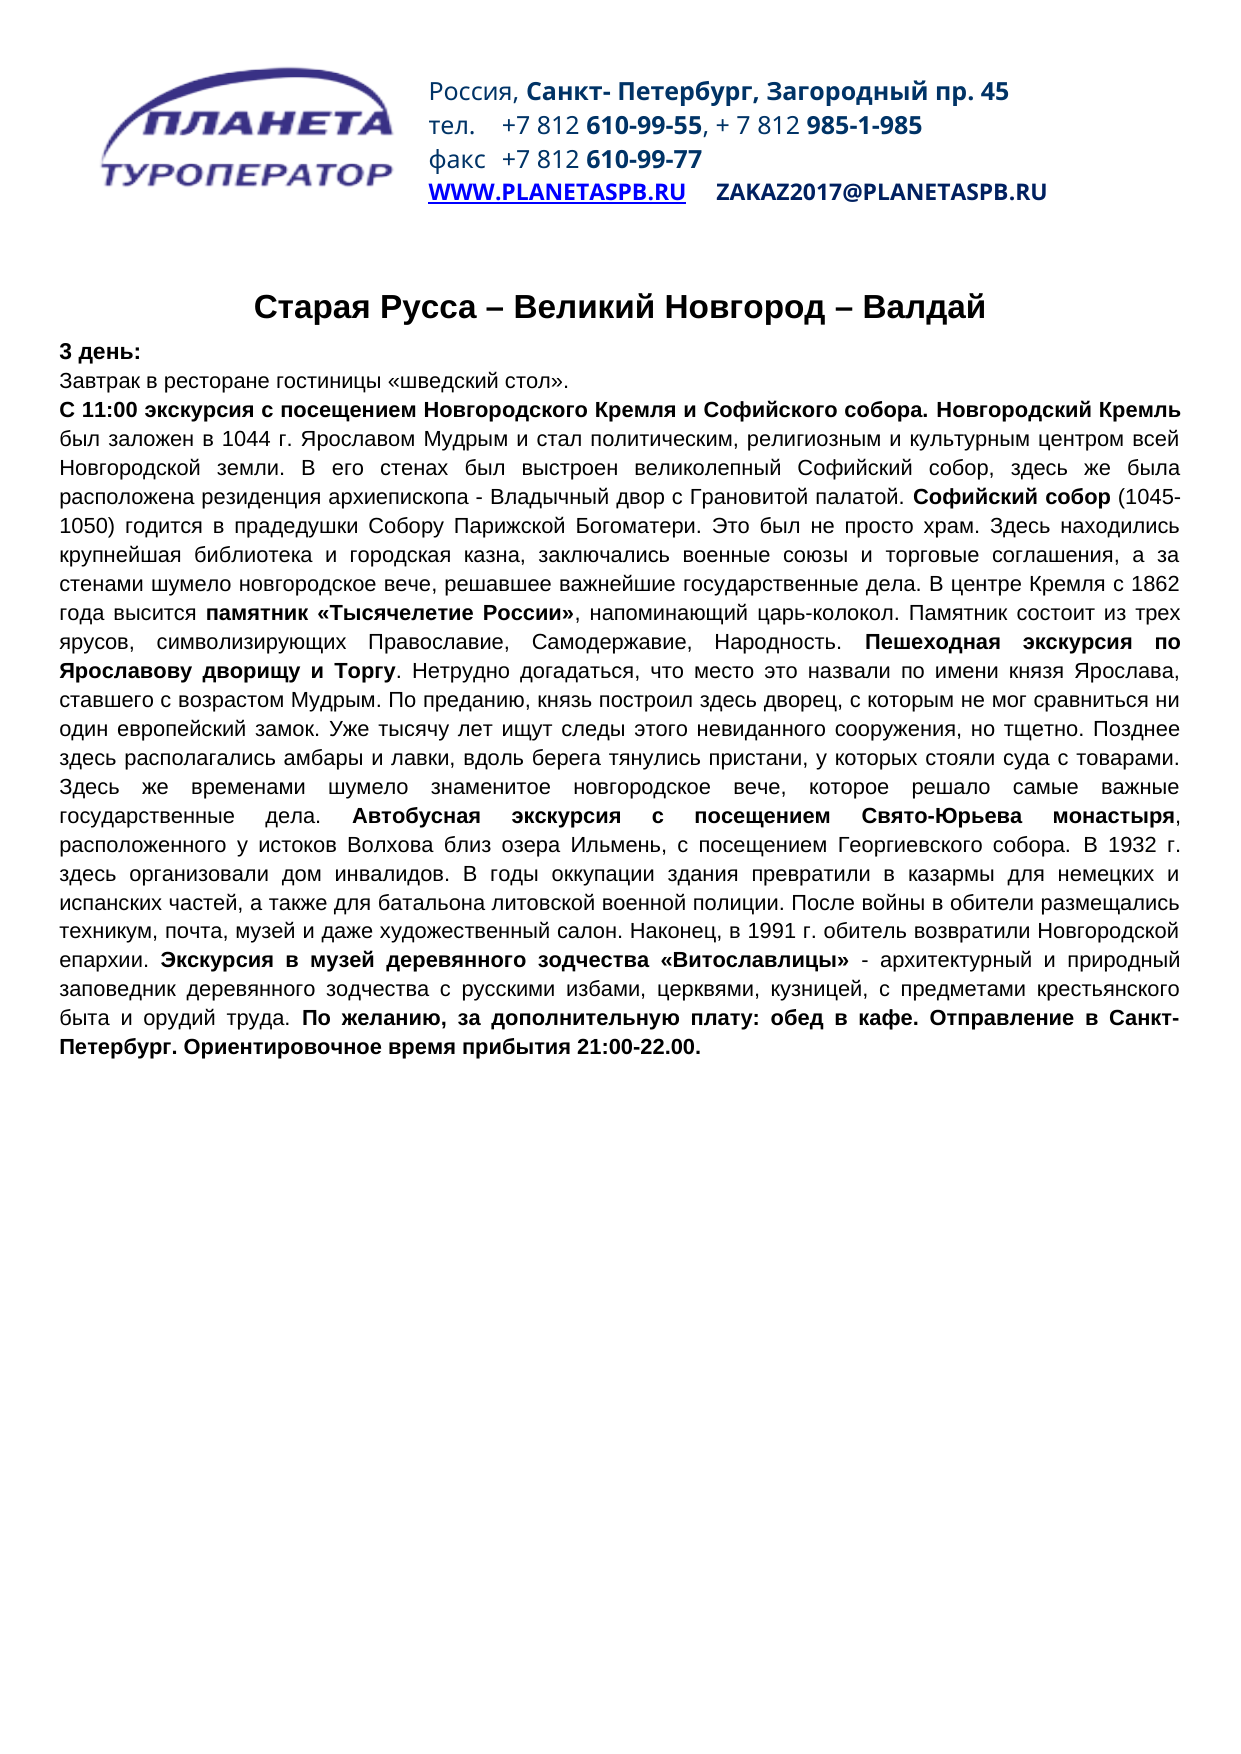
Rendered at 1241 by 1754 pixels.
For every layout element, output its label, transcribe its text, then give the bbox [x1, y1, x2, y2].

picture [93, 62, 404, 197]
text Старая Русса – Великий Новгород – Валдай [59, 287, 1181, 326]
text 3 день: [59, 338, 1181, 364]
text Завтрак в ресторане гостиницы «шведский стол». [59, 368, 1181, 393]
text С 11:00 экскурсия с посещением Новгородского Кремля и Софийского собора. Новгородский Кремль был заложен в . Ярославом Мудрым и стал политическим, религиозным и культурным центром всей Новгородской земли. В его стенах был выстроен великолепный Софийский собор, здесь же была расположена резиденция архиепископа - Владычный двор с Грановитой палатой. Софийский собор (1045-1050) годится в прадедушки Собору Парижской Богоматери. Это был не просто храм. Здесь находились крупнейшая библиотека и городская казна, заключались военные союзы и торговые соглашения, а за стенами шумело новгородское вече, решавшее важнейшие государственные дела. В центре Кремля с 1862 года высится памятник «Тысячелетие России», напоминающий царь-колокол. Памятник состоит из трех ярусов, символизирующих Православие, Самодержавие, Народность. Пешеходная экскурсия по Ярославову дворищу и Торгу. Нетрудно догадаться, что место это назвали по имени князя Ярослава, ставшего с возрастом Мудрым. По преданию, князь построил здесь дворец, с которым не мог сравниться ни один европейский замок. Уже тысячу лет ищут следы этого невиданного сооружения, но тщетно. Позднее здесь располагались амбары и лавки, вдоль берега тянулись пристани, у которых стояли суда с товарами. Здесь же временами шумело знаменитое новгородское вече, которое решало самые важные государственные дела. Автобусная экскурсия с посещением Свято-Юрьева монастыря, расположенного у истоков Волхова близ озера Ильмень, с посещением Георгиевского собора. В . здесь организовали дом инвалидов. В годы оккупации здания превратили в казармы для немецких и испанских частей, а также для батальона литовской военной полиции. После войны в обители размещались техникум, почта, музей и даже художественный салон. Наконец, в . обитель возвратили Новгородской епархии. Экскурсия в музей деревянного зодчества «Витославлицы» - архитектурный и природный заповедник деревянного зодчества с русскими избами, церквями, кузницей, с предметами крестьянского быта и орудий труда. По желанию, за дополнительную плату: обед в кафе. Отправление в Санкт-Петербург. Ориентировочное время прибытия 21:00-22.00. [59, 397, 1181, 1059]
